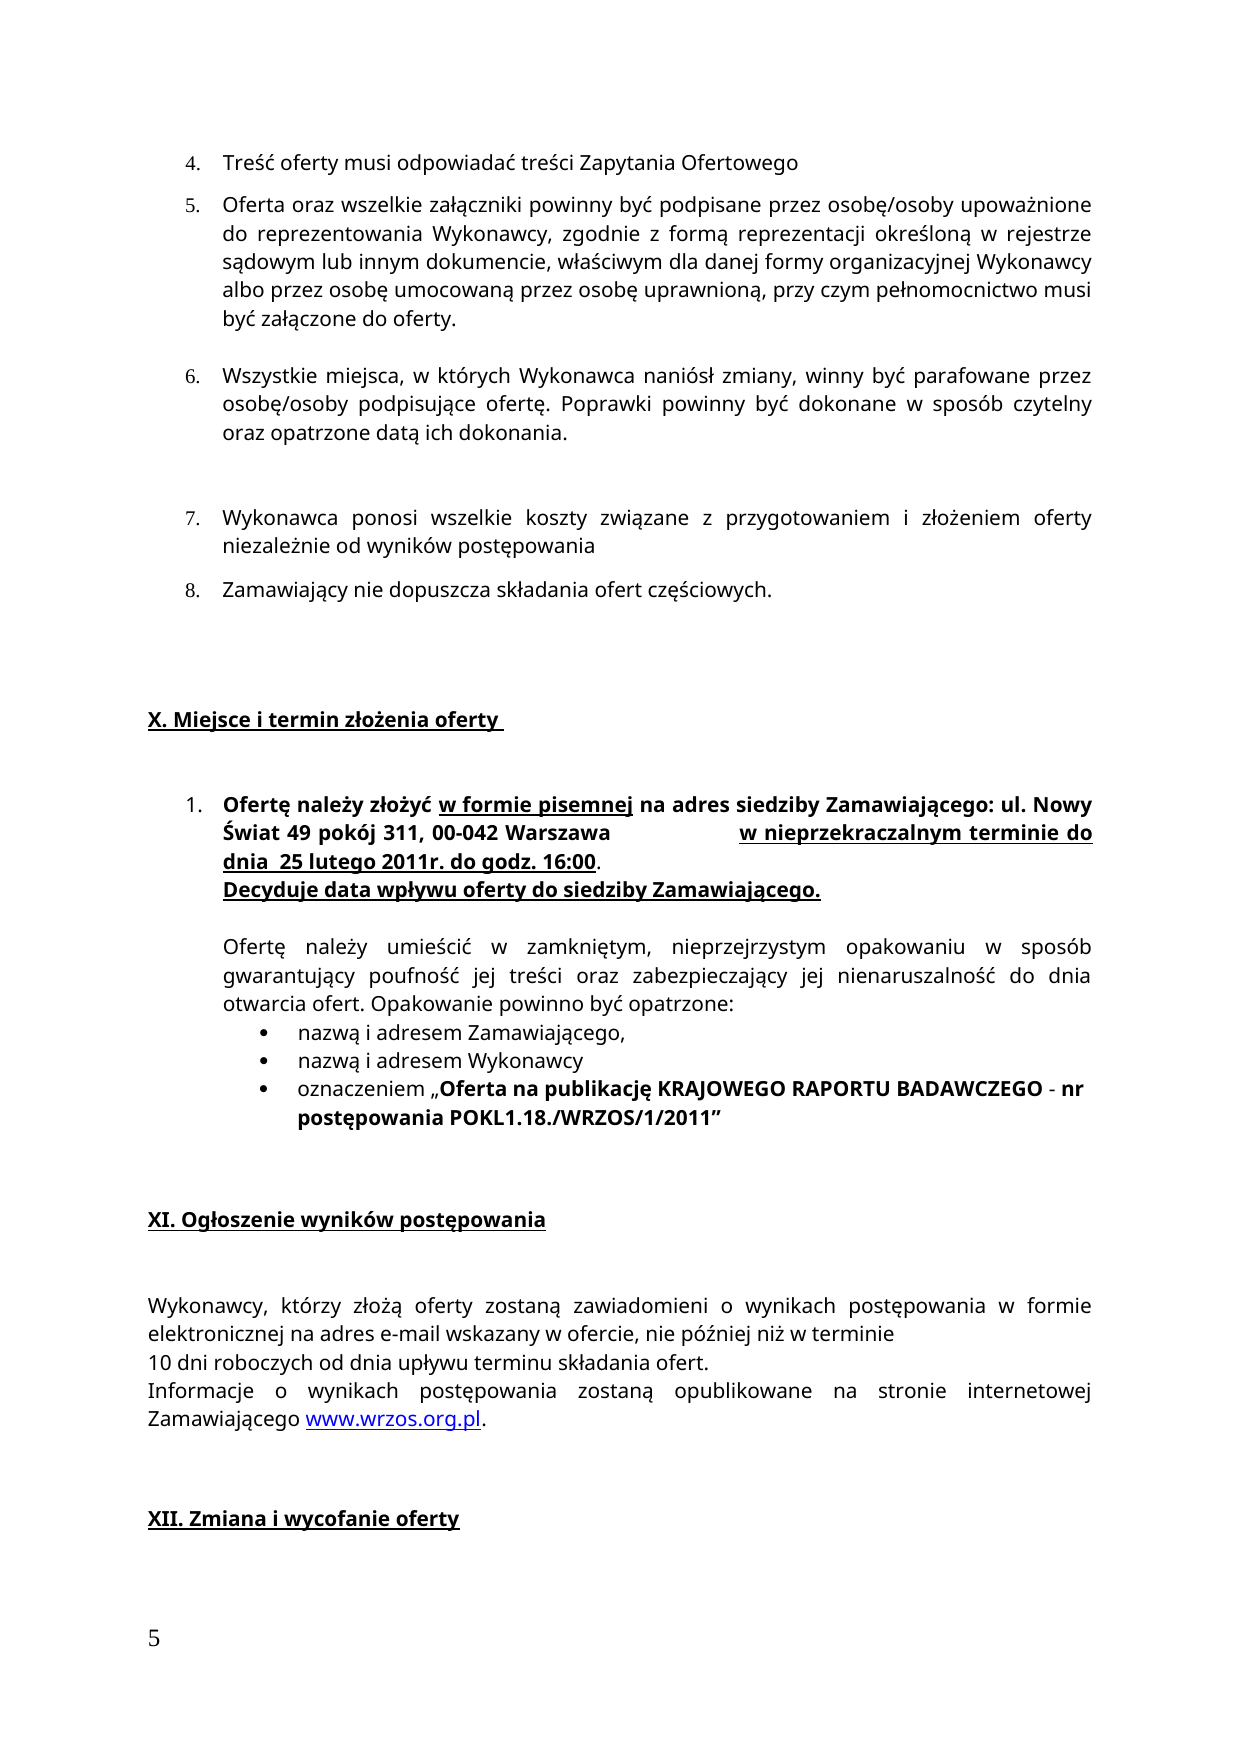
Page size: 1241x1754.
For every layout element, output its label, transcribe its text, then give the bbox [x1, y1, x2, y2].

text Ofertę należy umieścić w zamkniętym, nieprzejrzystym opakowaniu w sposób gwarantujący poufność jej treści oraz zabezpieczający jej nienaruszalność do dnia otwarcia ofert. Opakowanie powinno być opatrzone: [223, 932, 1093, 1018]
list nazwą i adresem Zamawiającego, [260, 1018, 1093, 1046]
text X. Miejsce i termin złożenia oferty [148, 705, 1093, 733]
text Wykonawcy, którzy złożą oferty zostaną zawiadomieni o wynikach postępowania w formie elektronicznej na adres e-mail wskazany w ofercie, nie później niż w terminie [148, 1291, 1093, 1348]
list Ofertę należy złożyć w formie pisemnej na adres siedziby Zamawiającego: ul. Nowy Świat 49 pokój 311, 00-042 Warszawa w nieprzekraczalnym terminie do dnia 25 lutego 2011r. do godz. 16:00. [185, 790, 1093, 875]
list Treść oferty musi odpowiadać treści Zapytania Ofertowego [185, 148, 1093, 176]
list Wszystkie miejsca, w których Wykonawca naniósł zmiany, winny być parafowane przez osobę/osoby podpisujące ofertę. Poprawki powinny być dokonane w sposób czytelny oraz opatrzone datą ich dokonania. [185, 361, 1093, 446]
list Oferta oraz wszelkie załączniki powinny być podpisane przez osobę/osoby upoważnione do reprezentowania Wykonawcy, zgodnie z formą reprezentacji określoną w rejestrze sądowym lub innym dokumencie, właściwym dla danej formy organizacyjnej Wykonawcy albo przez osobę umocowaną przez osobę uprawnioną, przy czym pełnomocnictwo musi być załączone do oferty. [185, 190, 1093, 332]
text XII. Zmiana i wycofanie oferty [148, 1504, 1093, 1532]
list Zamawiający nie dopuszcza składania ofert częściowych. [185, 576, 1093, 604]
text Decyduje data wpływu oferty do siedziby Zamawiającego. [223, 875, 1093, 904]
list oznaczeniem „Oferta na publikację KRAJOWEGO RAPORTU BADAWCZEGO - nr postępowania POKL1.18./WRZOS/1/2011” [260, 1074, 1093, 1131]
text Informacje o wynikach postępowania zostaną opublikowane na stronie internetowej Zamawiającego www.wrzos.org.pl. [148, 1376, 1093, 1433]
list Wykonawca ponosi wszelkie koszty związane z przygotowaniem i złożeniem oferty niezależnie od wyników postępowania [185, 503, 1093, 560]
text 10 dni roboczych od dnia upływu terminu składania ofert. [148, 1348, 1093, 1376]
text XI. Ogłoszenie wyników postępowania [148, 1206, 1093, 1234]
list nazwą i adresem Wykonawcy [260, 1046, 1093, 1074]
